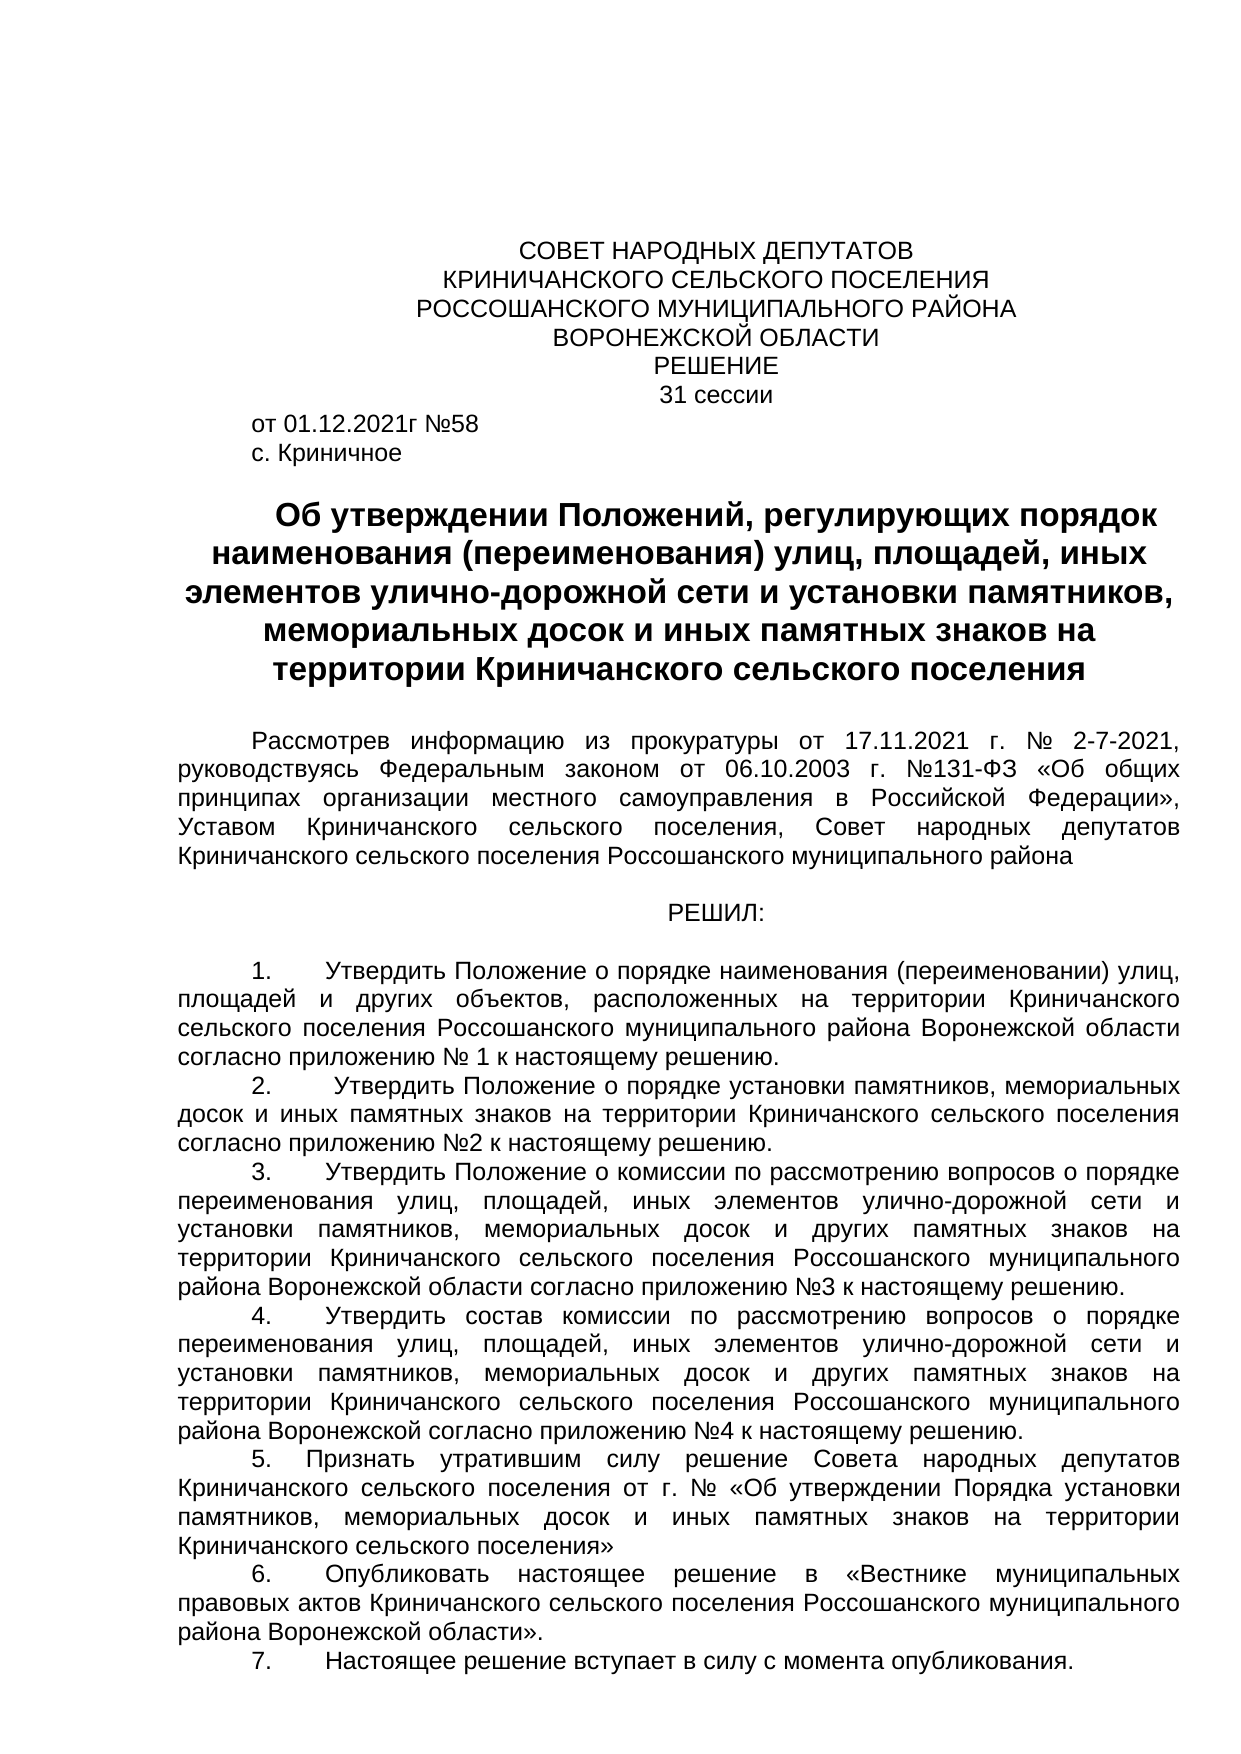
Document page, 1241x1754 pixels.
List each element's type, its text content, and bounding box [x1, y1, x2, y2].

list Утвердить Положение о порядке установки памятников, мемориальных досок и иных памятных знаков на территории Криничанского сельского поселения согласно приложению №2 к настоящему решению. [177, 1071, 1181, 1157]
text РЕШИЛ: [177, 898, 1181, 927]
text РЕШЕНИЕ [177, 351, 1181, 380]
list Утвердить Положение о порядке наименования (переименовании) улиц, площадей и других объектов, расположенных на территории Криничанского сельского поселения Россошанского муниципального района Воронежской области согласно приложению № 1 к настоящему решению. [177, 956, 1181, 1071]
text с. Криничное [177, 437, 1181, 466]
text 31 сессии [177, 380, 1181, 409]
text РОССОШАНСКОГО МУНИЦИПАЛЬНОГО РАЙОНА [177, 294, 1181, 322]
text ВОРОНЕЖСКОЙ ОБЛАСТИ [177, 322, 1181, 351]
list Настоящее решение вступает в силу с момента опубликования. [177, 1646, 1181, 1674]
list Утвердить Положение о комиссии по рассмотрению вопросов о порядке переименования улиц, площадей, иных элементов улично-дорожной сети и установки памятников, мемориальных досок и других памятных знаков на территории Криничанского сельского поселения Россошанского муниципального района Воронежской области согласно приложению №3 к настоящему решению. [177, 1157, 1181, 1301]
text КРИНИЧАНСКОГО СЕЛЬСКОГО ПОСЕЛЕНИЯ [177, 265, 1181, 294]
list Опубликовать настоящее решение в «Вестнике муниципальных правовых актов Криничанского сельского поселения Россошанского муниципального района Воронежской области». [177, 1559, 1181, 1646]
list Признать утратившим силу решение Совета народных депутатов Криничанского сельского поселения от г. № «Об утверждении Порядка установки памятников, мемориальных досок и иных памятных знаков на территории Криничанского сельского поселения» [177, 1444, 1181, 1559]
title Об утверждении Положений, регулирующих порядок наименования (переименования) улиц, площадей, иных элементов улично-дорожной сети и установки памятников, мемориальных досок и иных памятных знаков на территории Криничанского сельского поселения [177, 495, 1181, 687]
text от 01.12.2021г №58 [177, 409, 1181, 437]
text СОВЕТ НАРОДНЫХ ДЕПУТАТОВ [177, 236, 1181, 265]
text Рассмотрев информацию из прокуратуры от 17.11.2021 г. № 2-7-2021, руководствуясь Федеральным законом от 06.10.2003 г. №131-ФЗ «Об общих принципах организации местного самоуправления в Российской Федерации», Уставом Криничанского сельского поселения, Совет народных депутатов Криничанского сельского поселения Россошанского муниципального района [177, 726, 1181, 869]
list Утвердить состав комиссии по рассмотрению вопросов о порядке переименования улиц, площадей, иных элементов улично-дорожной сети и установки памятников, мемориальных досок и других памятных знаков на территории Криничанского сельского поселения Россошанского муниципального района Воронежской согласно приложению №4 к настоящему решению. [177, 1301, 1181, 1444]
